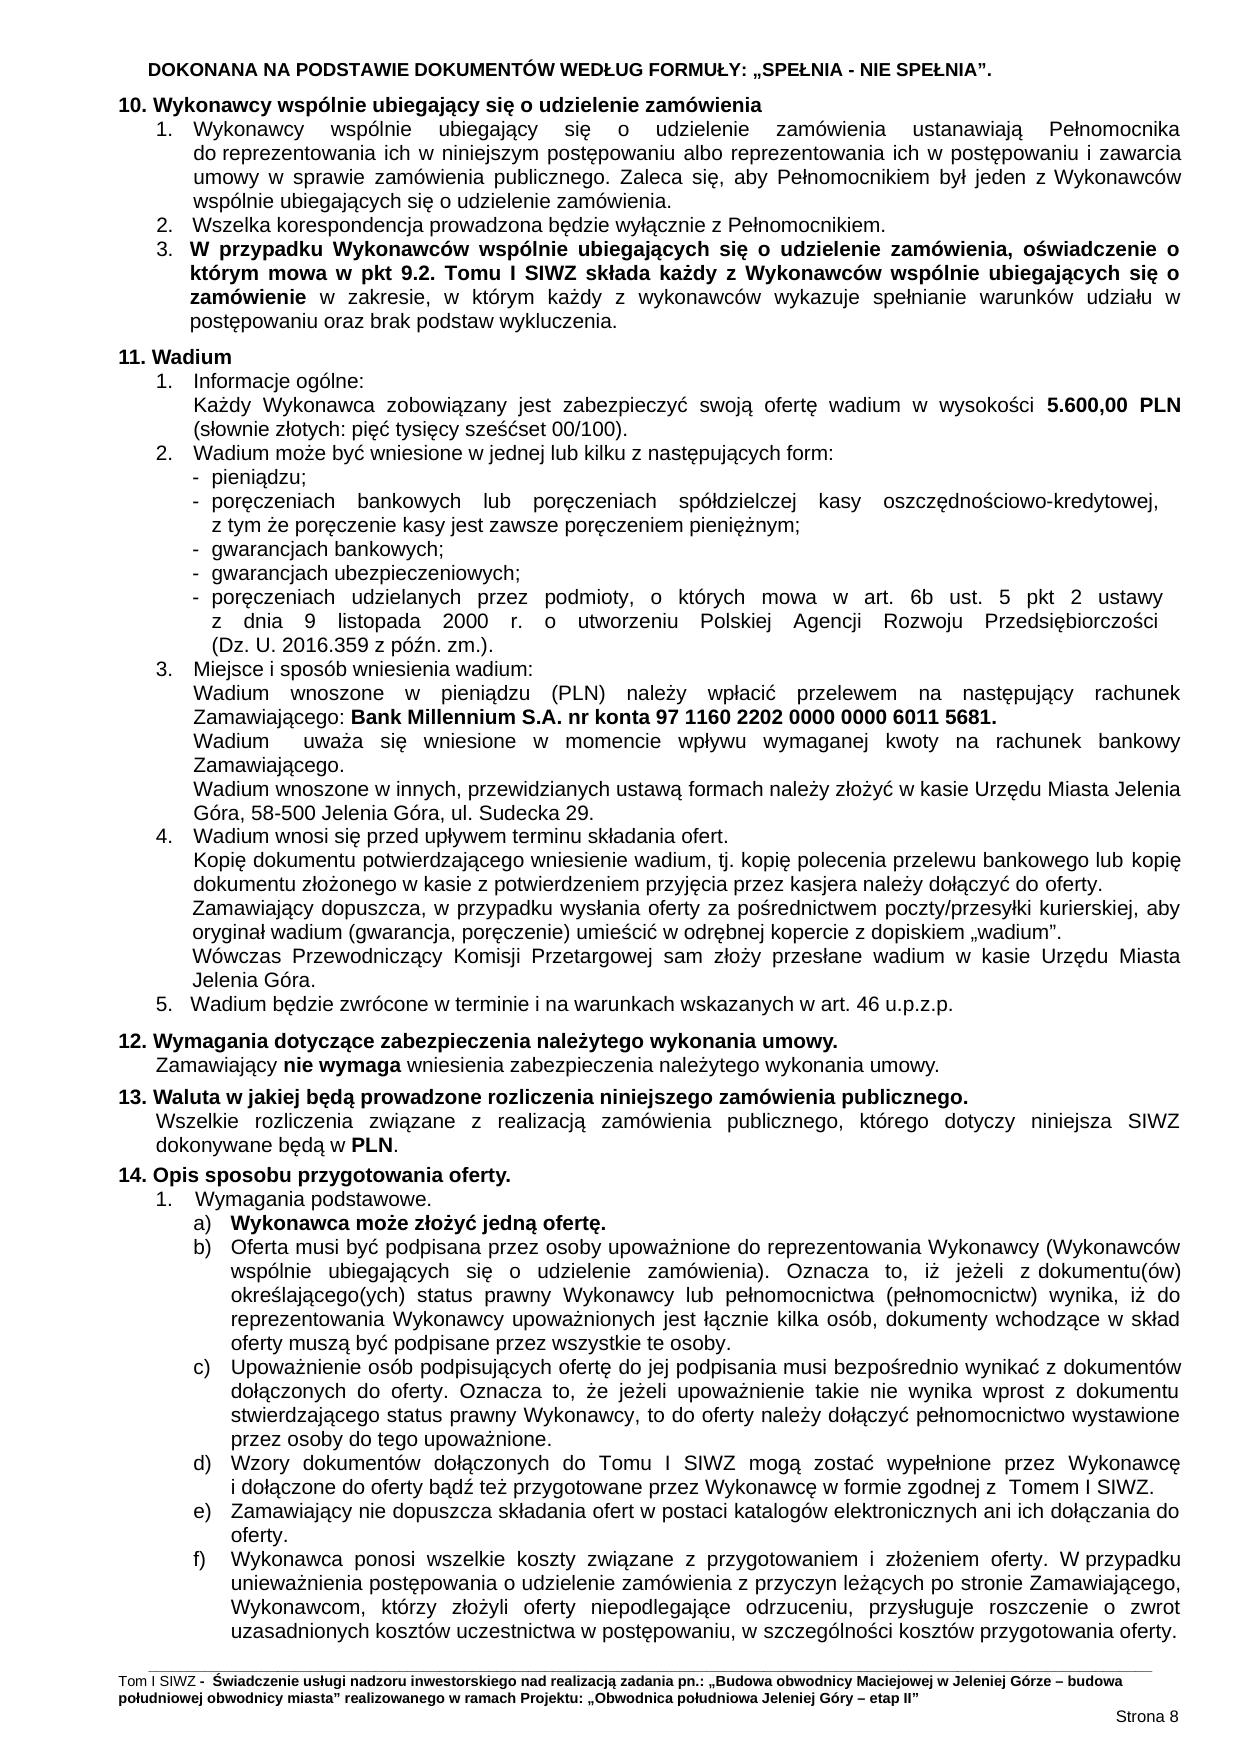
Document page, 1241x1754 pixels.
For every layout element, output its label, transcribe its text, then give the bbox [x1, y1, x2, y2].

text 1. Informacje ogólne: [156, 369, 1181, 393]
text 3. W przypadku Wykonawców wspólnie ubiegających się o udzielenie zamówienia, oświadczenie o którym mowa w pkt 9.2. Tomu I SIWZ składa każdy z Wykonawców wspólnie ubiegających się o zamówienie w zakresie, w którym każdy z wykonawców wykazuje spełnianie warunków udziału w postępowaniu oraz brak podstaw wykluczenia. [156, 237, 1181, 333]
text 4. Wadium wnosi się przed upływem terminu składania ofert. [156, 824, 1181, 848]
text - gwarancjach ubezpieczeniowych; [192, 561, 1181, 585]
text - gwarancjach bankowych; [192, 537, 1181, 561]
list Wzory dokumentów dołączonych do Tomu I SIWZ mogą zostać wypełnione przez Wykonawcę i dołączone do oferty bądź też przygotowane przez Wykonawcę w formie zgodnej z Tomem I SIWZ. [193, 1451, 1181, 1499]
subtitle Wymagania dotyczące zabezpieczenia należytego wykonania umowy. [118, 1028, 1181, 1052]
text 5. Wadium będzie zwrócone w terminie i na warunkach wskazanych w art. 46 u.p.z.p. [156, 992, 1181, 1016]
list Upoważnienie osób podpisujących ofertę do jej podpisania musi bezpośrednio wynikać z dokumentów dołączonych do oferty. Oznacza to, że jeżeli upoważnienie takie nie wynika wprost z dokumentu stwierdzającego status prawny Wykonawcy, to do oferty należy dołączyć pełnomocnictwo wystawione przez osoby do tego upoważnione. [193, 1355, 1181, 1451]
text Zamawiający dopuszcza, w przypadku wysłania oferty za pośrednictwem poczty/przesyłki kurierskiej, aby oryginał wadium (gwarancja, poręczenie) umieścić w odrębnej kopercie z dopiskiem „wadium”. [192, 896, 1181, 944]
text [148, 59, 1181, 81]
text 1. Wymagania podstawowe. [155, 1187, 1181, 1211]
text Wówczas Przewodniczący Komisji Przetargowej sam złoży przesłane wadium w kasie Urzędu Miasta Jelenia Góra. [192, 944, 1181, 992]
subtitle Zamawiający nie wymaga wniesienia zabezpieczenia należytego wykonania umowy. [156, 1052, 1181, 1076]
text Wszelkie rozliczenia związane z realizacją zamówienia publicznego, którego dotyczy niniejsza SIWZ dokonywane będą w PLN. [156, 1109, 1181, 1157]
text Kopię dokumentu potwierdzającego wniesienie wadium, tj. kopię polecenia przelewu bankowego lub kopię dokumentu złożonego w kasie z potwierdzeniem przyjęcia przez kasjera należy dołączyć do oferty. [156, 848, 1181, 896]
text 1. Wykonawcy wspólnie ubiegający się o udzielenie zamówienia ustanawiają Pełnomocnika do reprezentowania ich w niniejszym postępowaniu albo reprezentowania ich w postępowaniu i zawarcia umowy w sprawie zamówienia publicznego. Zaleca się, aby Pełnomocnikiem był jeden z Wykonawców wspólnie ubiegających się o udzielenie zamówienia. [156, 117, 1181, 213]
text Każdy Wykonawca zobowiązany jest zabezpieczyć swoją ofertę wadium w wysokości 5.600,00 PLN (słownie złotych: pięć tysięcy sześćset 00/100). [193, 393, 1181, 441]
subtitle Wykonawcy wspólnie ubiegający się o udzielenie zamówienia [118, 93, 1181, 117]
text 2. Wszelka korespondencja prowadzona będzie wyłącznie z Pełnomocnikiem. [156, 213, 1181, 237]
text Wadium uważa się wniesione w momencie wpływu wymaganej kwoty na rachunek bankowy Zamawiającego. [193, 728, 1181, 776]
list Zamawiający nie dopuszcza składania ofert w postaci katalogów elektronicznych ani ich dołączania do oferty. [193, 1499, 1181, 1547]
list Oferta musi być podpisana przez osoby upoważnione do reprezentowania Wykonawcy (Wykonawców wspólnie ubiegających się o udzielenie zamówienia). Oznacza to, iż jeżeli z dokumentu(ów) określającego(ych) status prawny Wykonawcy lub pełnomocnictwa (pełnomocnictw) wynika, iż do reprezentowania Wykonawcy upoważnionych jest łącznie kilka osób, dokumenty wchodzące w skład oferty muszą być podpisane przez wszystkie te osoby. [193, 1235, 1181, 1355]
subtitle Wadium [118, 345, 1181, 369]
subtitle Waluta w jakiej będą prowadzone rozliczenia niniejszego zamówienia publicznego. [118, 1085, 1181, 1109]
text 2. Wadium może być wniesione w jednej lub kilku z następujących form: [156, 441, 1181, 465]
list Wykonawca może złożyć jedną ofertę. [193, 1211, 1181, 1235]
text 3. Miejsce i sposób wniesienia wadium: [156, 657, 1181, 681]
text - pieniądzu; [192, 465, 1181, 489]
list Wykonawca ponosi wszelkie koszty związane z przygotowaniem i złożeniem oferty. W przypadku unieważnienia postępowania o udzielenie zamówienia z przyczyn leżących po stronie Zamawiającego, Wykonawcom, którzy złożyli oferty niepodlegające odrzuceniu, przysługuje roszczenie o zwrot uzasadnionych kosztów uczestnictwa w postępowaniu, w szczególności kosztów przygotowania oferty. [193, 1547, 1181, 1642]
subtitle 14. Opis sposobu przygotowania oferty. [118, 1163, 1181, 1187]
text Wadium wnoszone w pieniądzu (PLN) należy wpłacić przelewem na następujący rachunek Zamawiającego: Bank Millennium S.A. nr konta 97 1160 2202 0000 0000 6011 5681. [193, 681, 1181, 728]
text Wadium wnoszone w innych, przewidzianych ustawą formach należy złożyć w kasie Urzędu Miasta Jelenia Góra, 58-500 Jelenia Góra, ul. Sudecka 29. [193, 776, 1181, 824]
text - poręczeniach bankowych lub poręczeniach spółdzielczej kasy oszczędnościowo-kredytowej, z tym że poręczenie kasy jest zawsze poręczeniem pieniężnym; [192, 489, 1181, 537]
text - poręczeniach udzielanych przez podmioty, o których mowa w art. 6b ust. 5 pkt 2 ustawy z dnia 9 listopada 2000 r. o utworzeniu Polskiej Agencji Rozwoju Przedsiębiorczości (Dz. U. 2016.359 z późn. zm.). [192, 585, 1181, 657]
